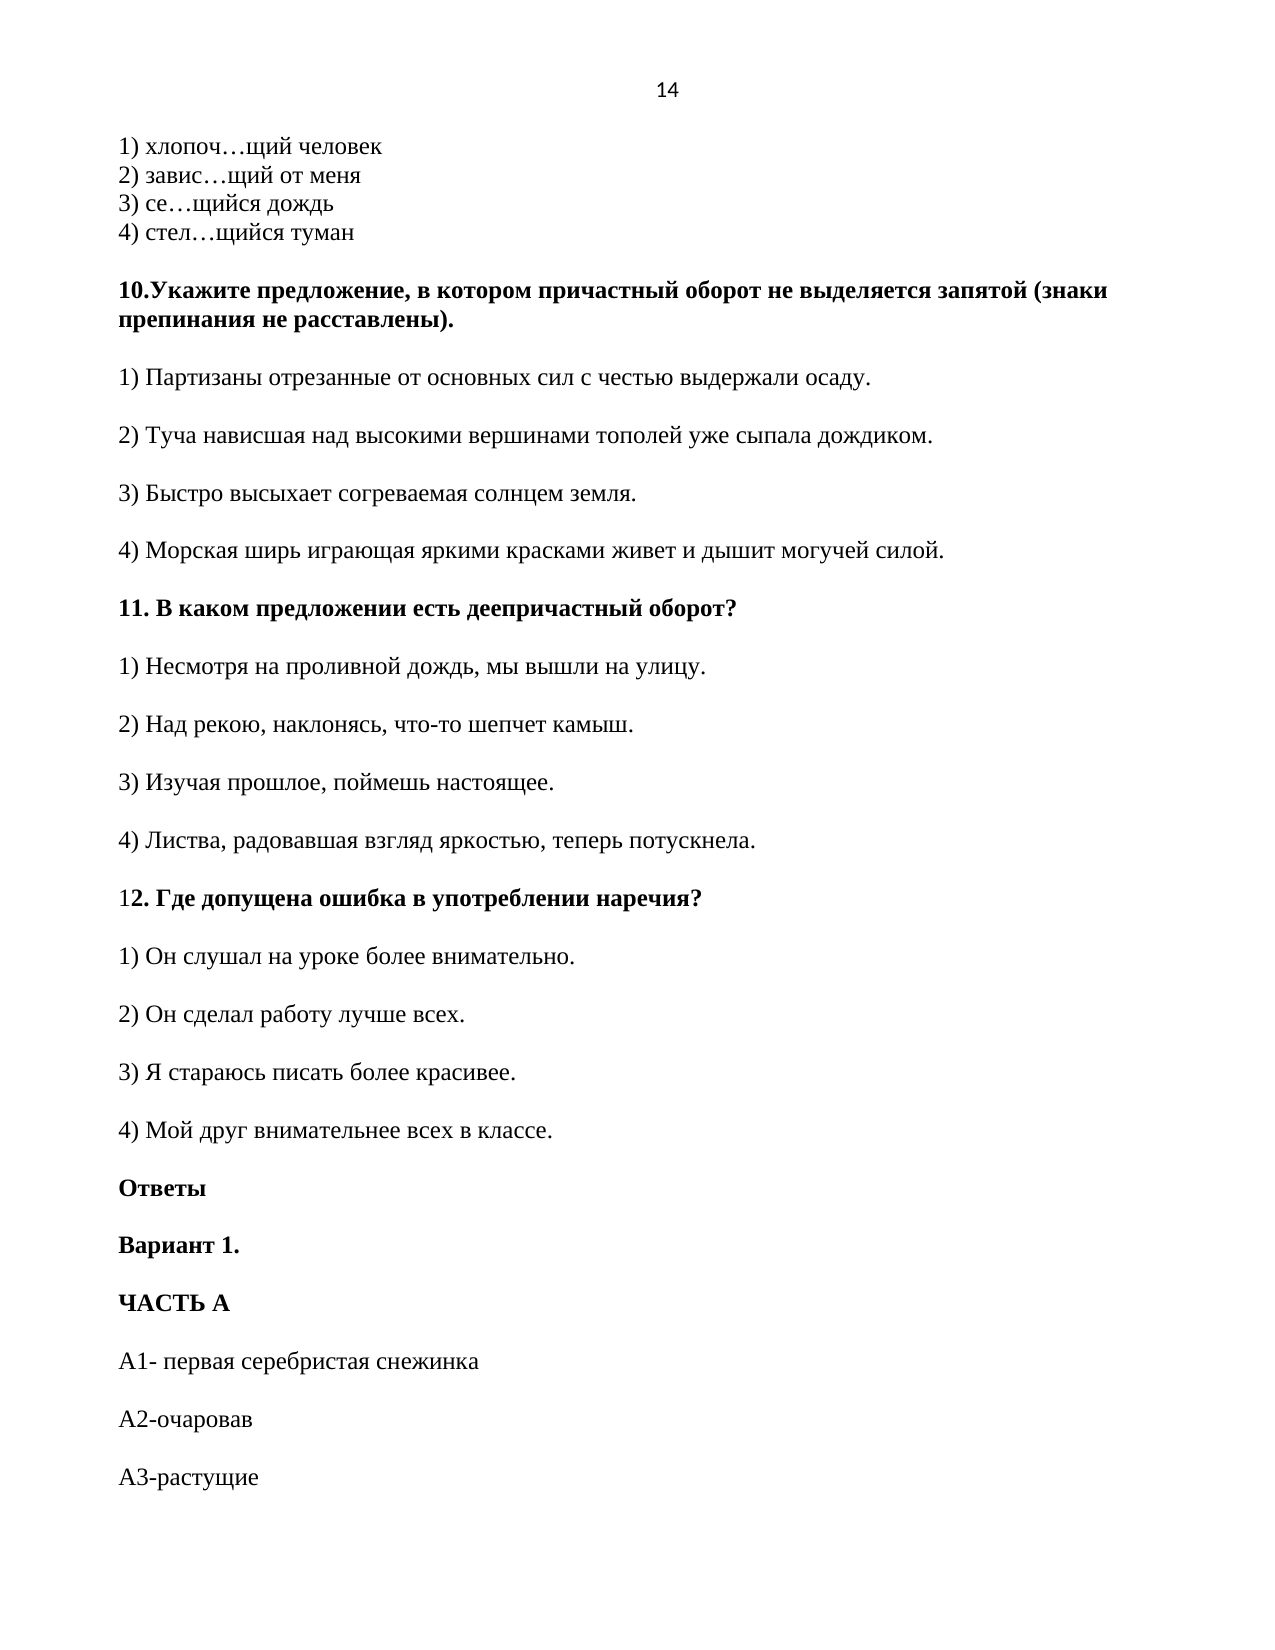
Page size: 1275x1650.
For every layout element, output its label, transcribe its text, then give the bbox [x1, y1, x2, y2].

text 3) Изучая прошлое, поймешь настоящее. [118, 767, 1216, 796]
text 2) Он сделал работу лучше всех. [118, 999, 1216, 1028]
text 4) Листва, радовавшая взгляд яркостью, теперь потускнела. [118, 825, 1216, 854]
text 1) Он слушал на уроке более внимательно. [118, 941, 1216, 970]
text 2) Туча нависшая над высокими вершинами тополей уже сыпала дождиком. [118, 420, 1216, 448]
text 1) Несмотря на проливной дождь, мы вышли на улицу. [118, 651, 1216, 680]
text 1) Партизаны отрезанные от основных сил с честью выдержали осаду. [118, 362, 1216, 391]
text 11. В каком предложении есть деепричастный оборот? [118, 593, 1216, 622]
text ЧАСТЬ А [118, 1288, 1216, 1317]
text А2-очаровав [118, 1404, 1216, 1433]
text Ответы [118, 1173, 1216, 1201]
text 10.Укажите предложение, в котором причастный оборот не выделяется запятой (знаки препинания не расставлены). [118, 275, 1216, 333]
text Вариант 1. [118, 1231, 1216, 1259]
text А3-растущие [118, 1462, 1216, 1491]
text 12. Где допущена ошибка в употреблении наречия? [118, 883, 1216, 912]
text А1- первая серебристая снежинка [118, 1346, 1216, 1375]
text 3) Быстро высыхает согреваемая солнцем земля. [118, 478, 1216, 506]
text 4) Морская ширь играющая яркими красками живет и дышит могучей силой. [118, 536, 1216, 564]
text 4) Мой друг внимательнее всех в классе. [118, 1115, 1216, 1143]
text 3) Я стараюсь писать более красивее. [118, 1057, 1216, 1086]
text 2) Над рекою, наклонясь, что-то шепчет камыш. [118, 709, 1216, 738]
text 1) хлопоч…щий человек 2) завис…щий от меня 3) се…щийся дождь 4) стел…щийся туман [118, 131, 1216, 246]
